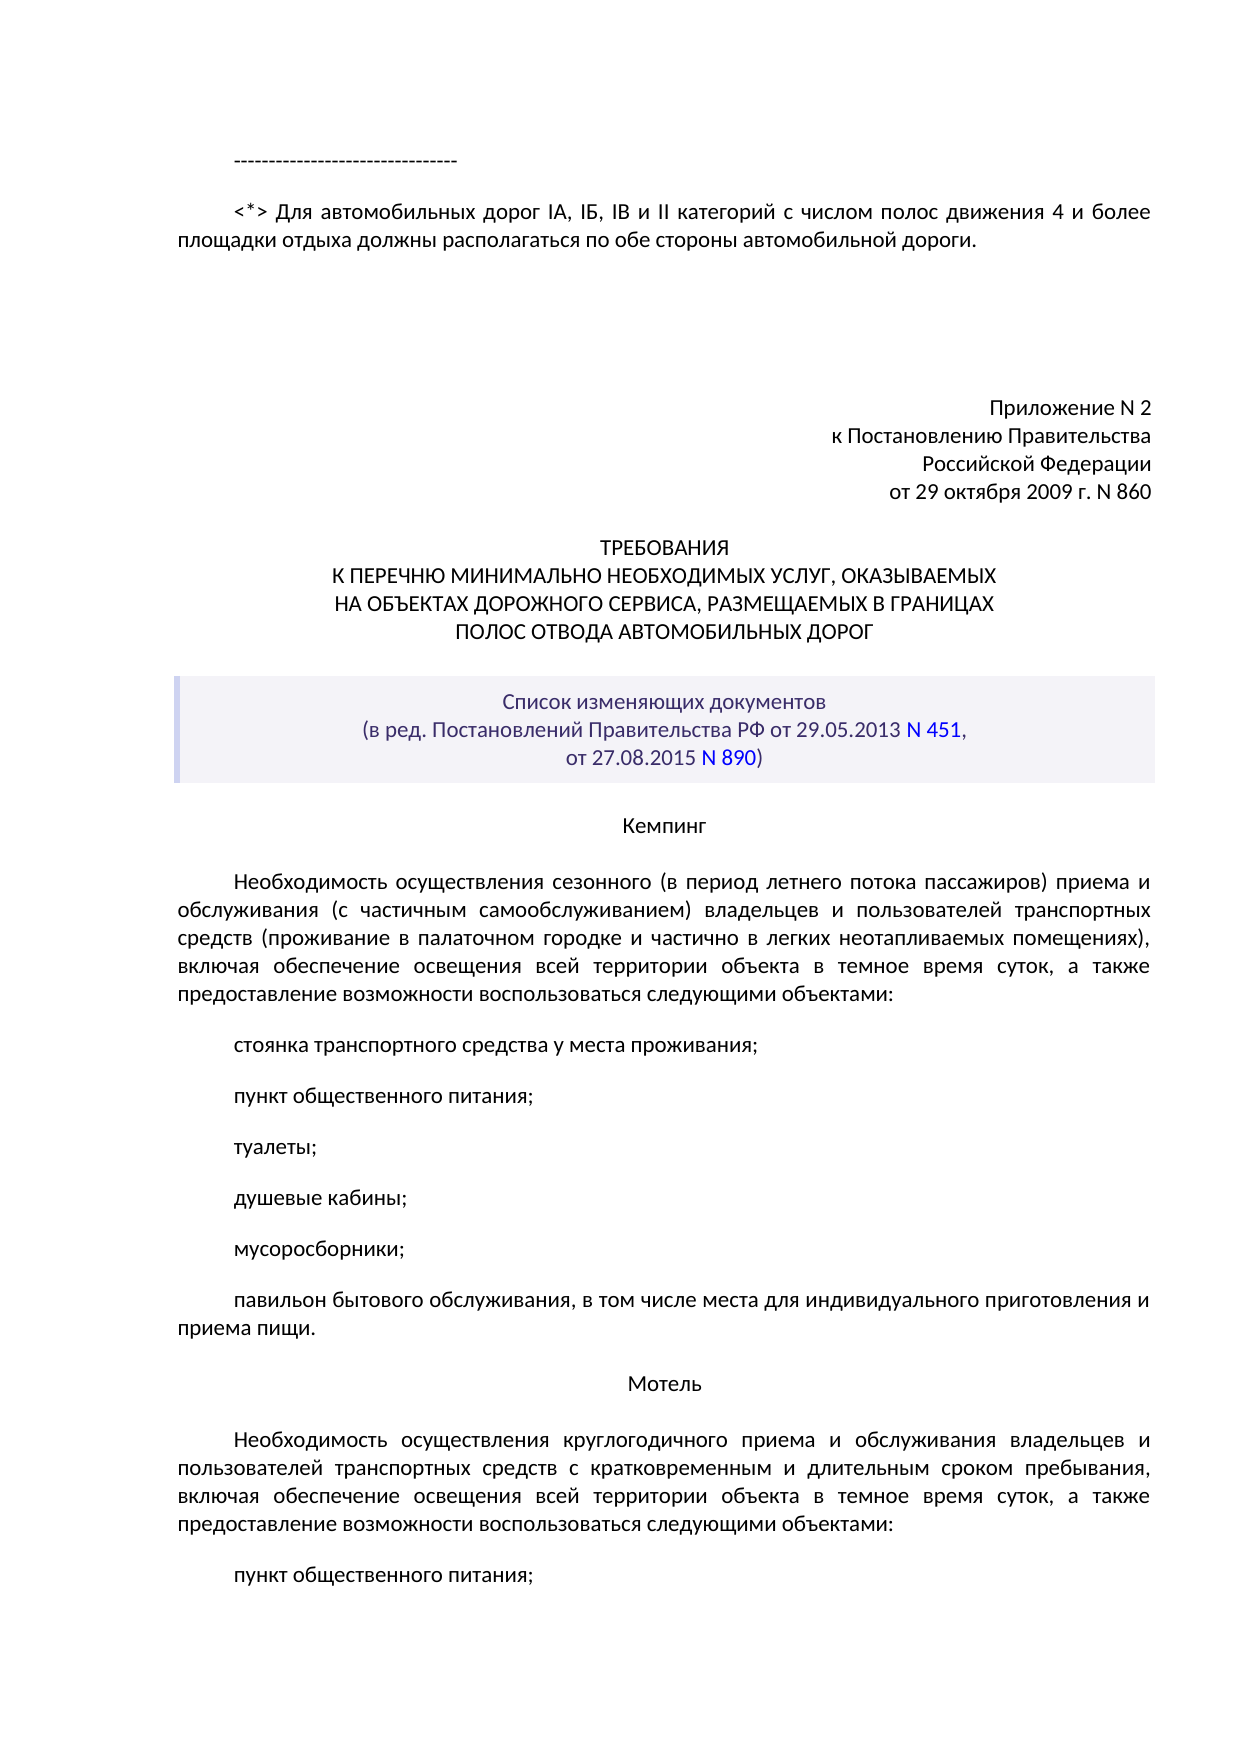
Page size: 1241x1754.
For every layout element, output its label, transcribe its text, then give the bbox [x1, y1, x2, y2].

text ПОЛОС ОТВОДА АВТОМОБИЛЬНЫХ ДОРОГ [177, 617, 1152, 645]
text к Постановлению Правительства [177, 421, 1152, 449]
text Мотель [177, 1369, 1152, 1397]
text НА ОБЪЕКТАХ ДОРОЖНОГО СЕРВИСА, РАЗМЕЩАЕМЫХ В ГРАНИЦАХ [177, 589, 1152, 617]
text стоянка транспортного средства у места проживания; [177, 1030, 1152, 1058]
text мусоросборники; [177, 1234, 1152, 1262]
table_header Список изменяющих документов (в ред. Постановлений Правительства РФ от 29.05.2013 N 451, от 27.08.2015 N 890) [180, 676, 1149, 783]
text от 29 октября 2009 г. N 860 [177, 477, 1152, 505]
text К ПЕРЕЧНЮ МИНИМАЛЬНО НЕОБХОДИМЫХ УСЛУГ, ОКАЗЫВАЕМЫХ [177, 561, 1152, 589]
text Кемпинг [177, 811, 1152, 839]
text душевые кабины; [177, 1183, 1152, 1211]
text -------------------------------- [177, 146, 1152, 174]
text Необходимость осуществления круглогодичного приема и обслуживания владельцев и пользователей транспортных средств с кратковременным и длительным сроком пребывания, включая обеспечение освещения всей территории объекта в темное время суток, а также предоставление возможности воспользоваться следующими объектами: [177, 1425, 1152, 1537]
text пункт общественного питания; [177, 1560, 1152, 1588]
text павильон бытового обслуживания, в том числе места для индивидуального приготовления и приема пищи. [177, 1285, 1152, 1341]
text <*> Для автомобильных дорог IА, IБ, IВ и II категорий с числом полос движения 4 и более площадки отдыха должны располагаться по обе стороны автомобильной дороги. [177, 197, 1152, 253]
text Необходимость осуществления сезонного (в период летнего потока пассажиров) приема и обслуживания (с частичным самообслуживанием) владельцев и пользователей транспортных средств (проживание в палаточном городке и частично в легких неотапливаемых помещениях), включая обеспечение освещения всей территории объекта в темное время суток, а также предоставление возможности воспользоваться следующими объектами: [177, 867, 1152, 1007]
text Приложение N 2 [177, 393, 1152, 421]
text ТРЕБОВАНИЯ [177, 533, 1152, 561]
text туалеты; [177, 1132, 1152, 1160]
text Российской Федерации [177, 449, 1152, 477]
text пункт общественного питания; [177, 1081, 1152, 1109]
